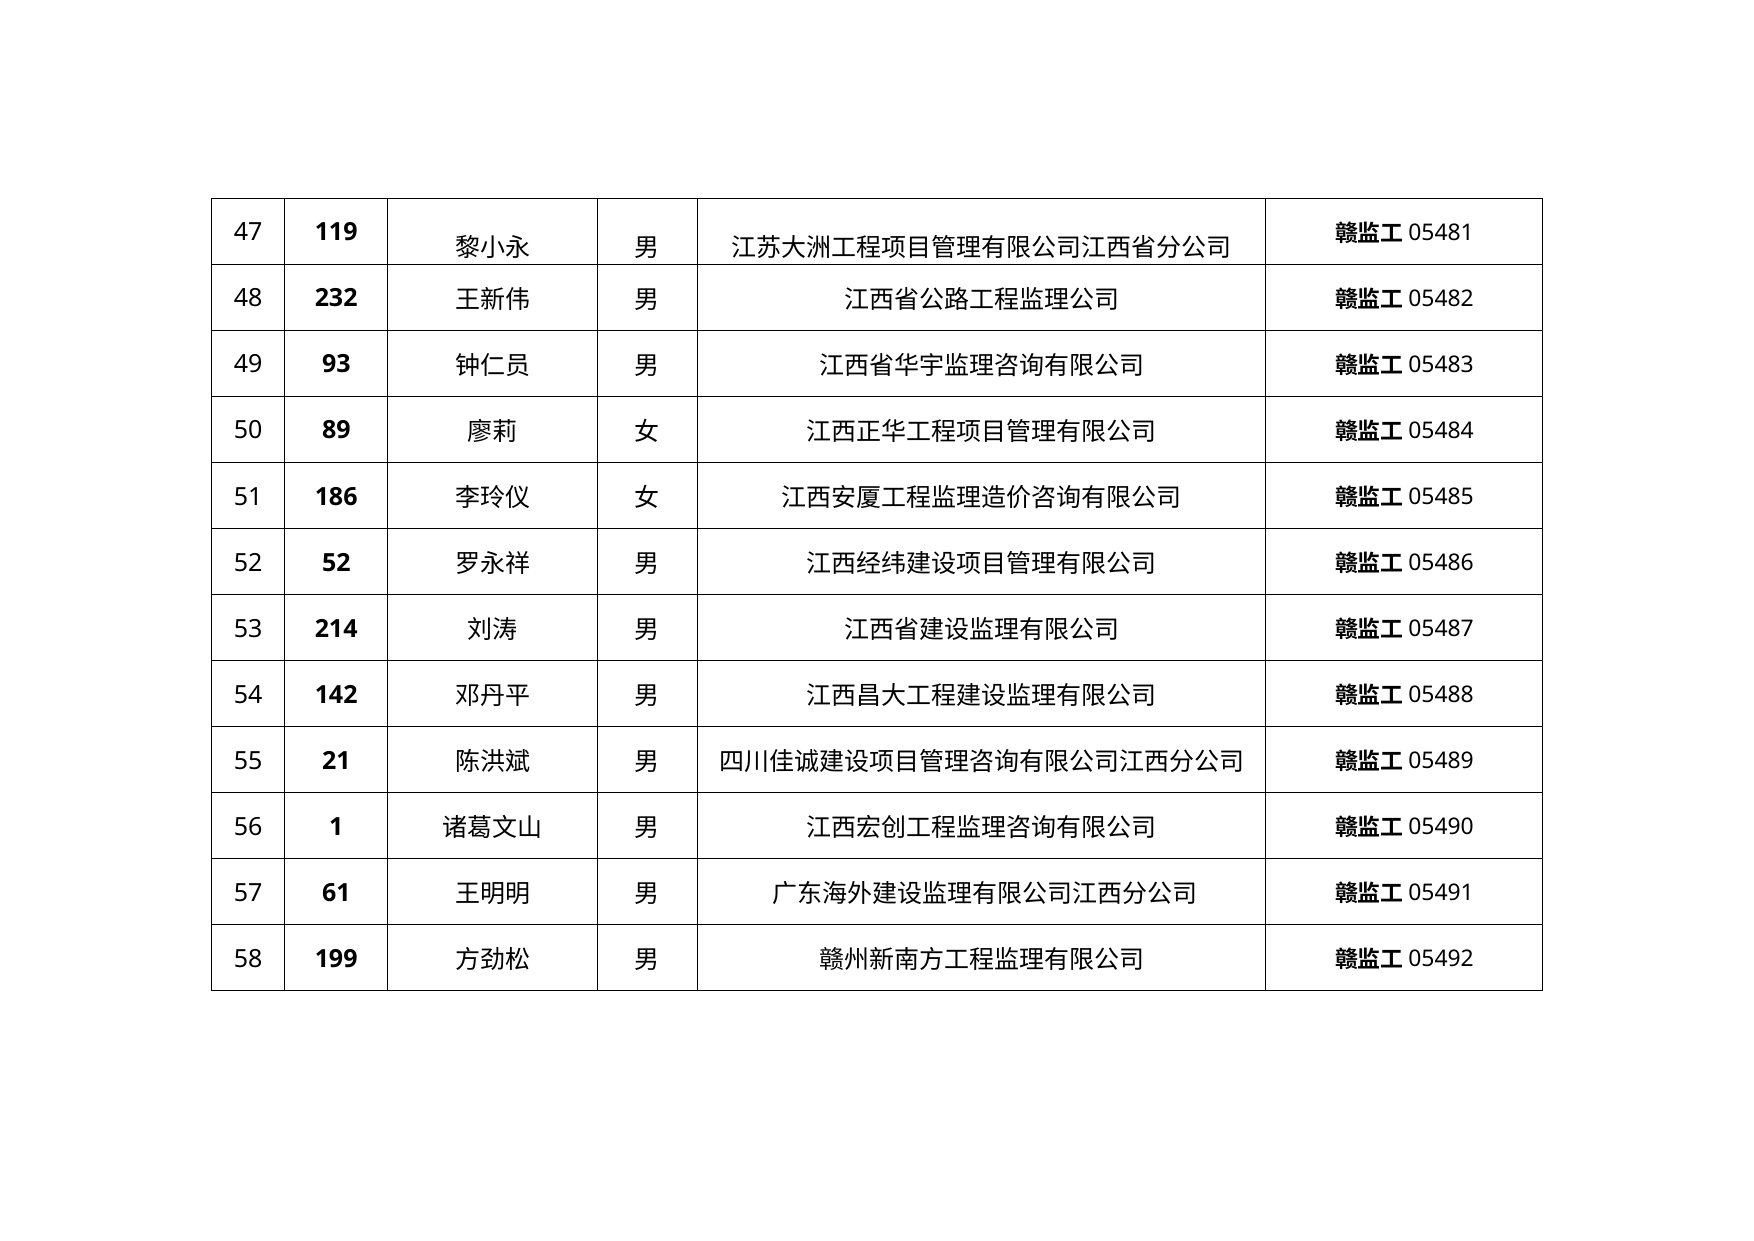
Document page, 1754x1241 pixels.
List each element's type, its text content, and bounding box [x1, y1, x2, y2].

table_cell 罗永祥 [388, 529, 597, 594]
table_cell 赣监工05481 [1266, 199, 1542, 264]
table_cell 广东海外建设监理有限公司江西分公司 [698, 859, 1265, 924]
table_cell 江西经纬建设项目管理有限公司 [698, 529, 1265, 594]
table_cell 赣监工05487 [1266, 595, 1542, 660]
table_cell 男 [598, 727, 697, 792]
table_cell 赣监工05489 [1266, 727, 1542, 792]
table_cell 55 [212, 727, 284, 792]
table_cell 男 [598, 331, 697, 396]
table_cell 赣监工05482 [1266, 265, 1542, 330]
table_cell 男 [598, 661, 697, 726]
table_cell 赣监工05486 [1266, 529, 1542, 594]
table_cell 232 [285, 265, 387, 330]
table_cell 刘涛 [388, 595, 597, 660]
table_cell 女 [598, 397, 697, 462]
table_cell 56 [212, 793, 284, 858]
table_cell 89 [285, 397, 387, 462]
table_cell 男 [598, 925, 697, 990]
table_cell 男 [598, 859, 697, 924]
table_cell 四川佳诚建设项目管理咨询有限公司江西分公司 [698, 727, 1265, 792]
table_cell 江西安厦工程监理造价咨询有限公司 [698, 463, 1265, 528]
table_cell 江西省建设监理有限公司 [698, 595, 1265, 660]
table_cell 钟仁员 [388, 331, 597, 396]
table_cell 49 [212, 331, 284, 396]
table_cell 50 [212, 397, 284, 462]
table_cell 江苏大洲工程项目管理有限公司江西省分公司 [698, 199, 1265, 264]
table_cell 赣监工05485 [1266, 463, 1542, 528]
table_cell 王新伟 [388, 265, 597, 330]
table_cell 214 [285, 595, 387, 660]
table_cell 江西省公路工程监理公司 [698, 265, 1265, 330]
table_cell 51 [212, 463, 284, 528]
table_cell 江西宏创工程监理咨询有限公司 [698, 793, 1265, 858]
table_cell 赣监工05483 [1266, 331, 1542, 396]
table_cell 赣监工05490 [1266, 793, 1542, 858]
table_cell 男 [598, 793, 697, 858]
table_cell 男 [598, 199, 697, 264]
table_cell 诸葛文山 [388, 793, 597, 858]
table_cell 47 [212, 199, 284, 264]
table_cell 方劲松 [388, 925, 597, 990]
table_cell 女 [598, 463, 697, 528]
table_cell 142 [285, 661, 387, 726]
table_cell 52 [285, 529, 387, 594]
table_cell 48 [212, 265, 284, 330]
table_cell 陈洪斌 [388, 727, 597, 792]
table_cell 李玲仪 [388, 463, 597, 528]
table_cell 57 [212, 859, 284, 924]
table_cell 199 [285, 925, 387, 990]
table_cell 58 [212, 925, 284, 990]
table_cell 赣州新南方工程监理有限公司 [698, 925, 1265, 990]
table_cell 61 [285, 859, 387, 924]
table_cell 赣监工05488 [1266, 661, 1542, 726]
table_cell 江西省华宇监理咨询有限公司 [698, 331, 1265, 396]
table_cell 54 [212, 661, 284, 726]
table_cell 53 [212, 595, 284, 660]
table_cell 186 [285, 463, 387, 528]
table_cell 男 [598, 265, 697, 330]
table_cell 江西正华工程项目管理有限公司 [698, 397, 1265, 462]
table_cell 男 [598, 529, 697, 594]
table_cell 赣监工05484 [1266, 397, 1542, 462]
table_cell 邓丹平 [388, 661, 597, 726]
table_cell 93 [285, 331, 387, 396]
table_cell 119 [285, 199, 387, 264]
table_cell 王明明 [388, 859, 597, 924]
table_cell 52 [212, 529, 284, 594]
table_cell 廖莉 [388, 397, 597, 462]
table_cell 黎小永 [388, 199, 597, 264]
table_cell 21 [285, 727, 387, 792]
table_cell 赣监工05491 [1266, 859, 1542, 924]
table_cell 男 [598, 595, 697, 660]
table_cell 1 [285, 793, 387, 858]
table_cell 江西昌大工程建设监理有限公司 [698, 661, 1265, 726]
table_cell 赣监工05492 [1266, 925, 1542, 990]
